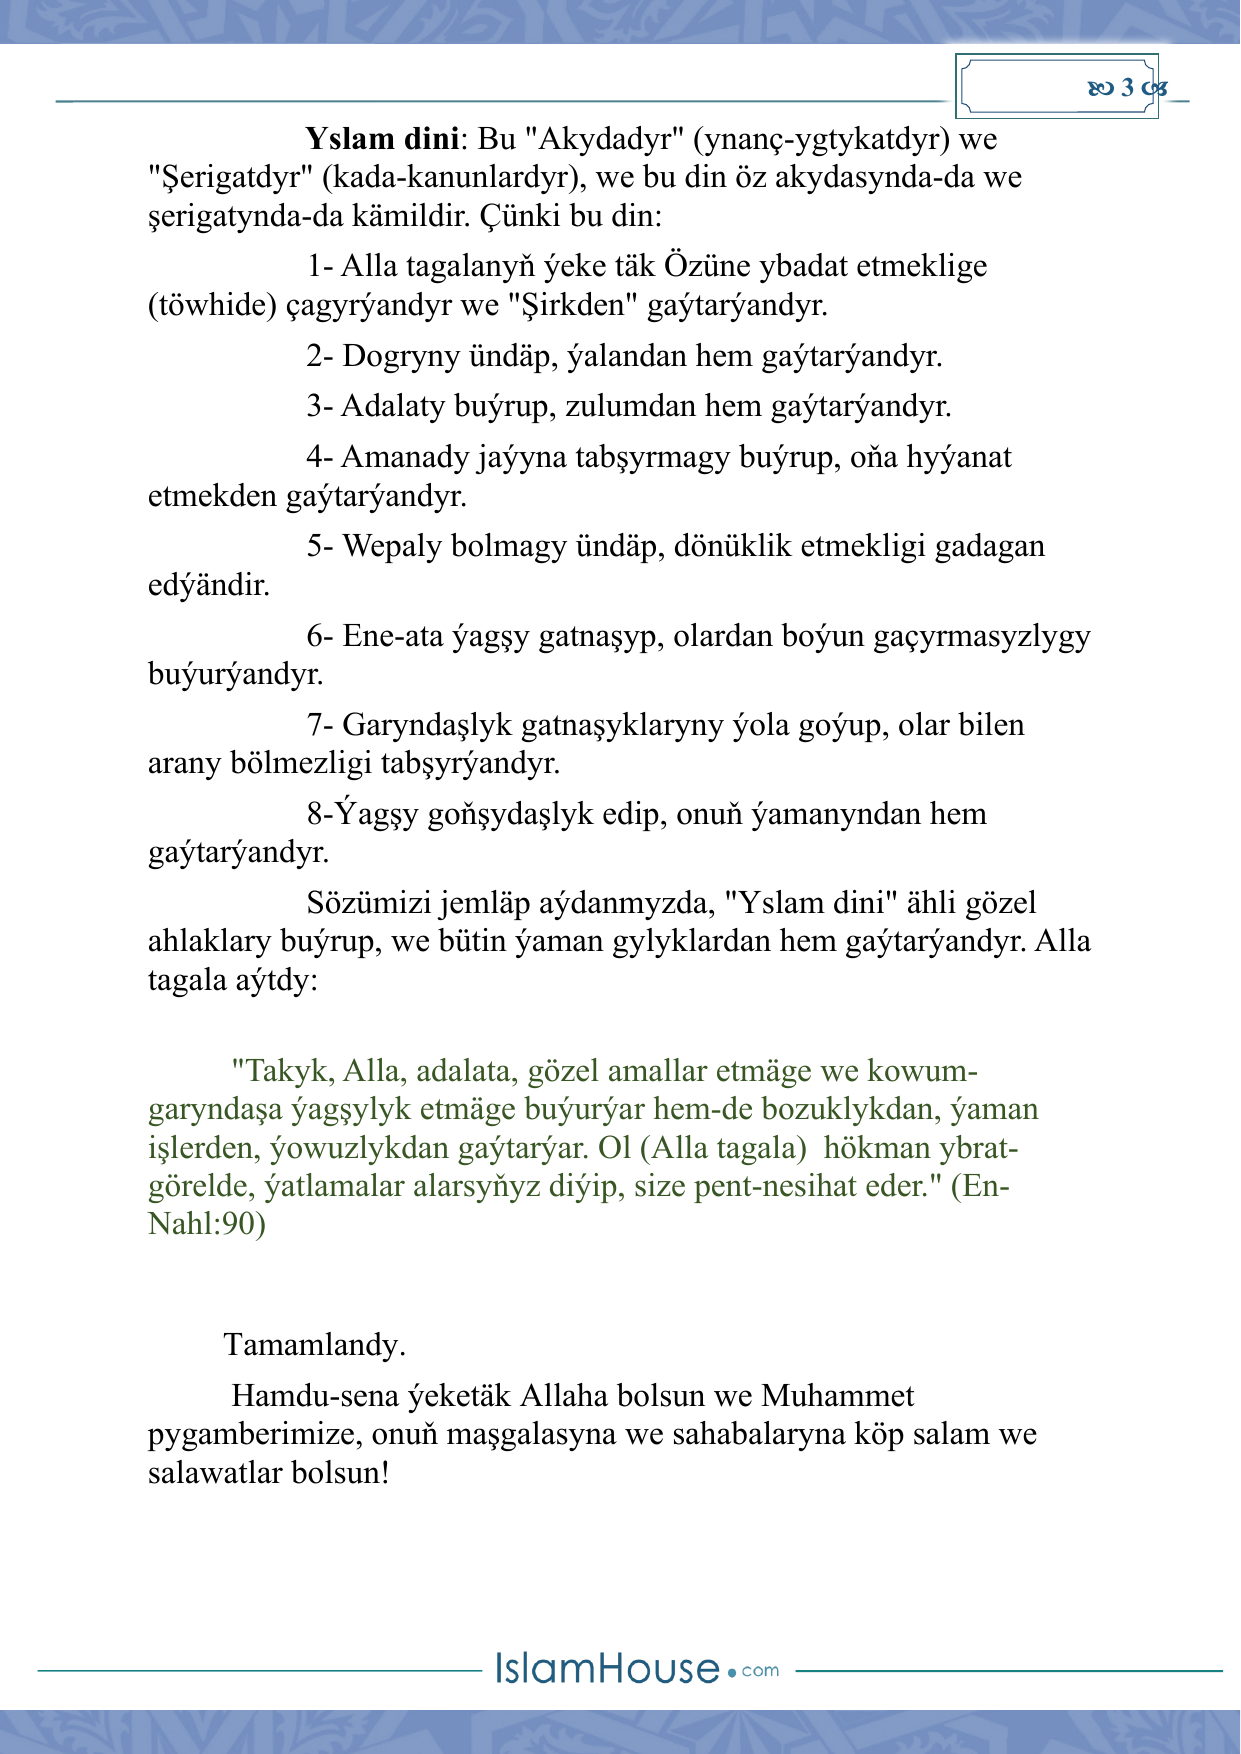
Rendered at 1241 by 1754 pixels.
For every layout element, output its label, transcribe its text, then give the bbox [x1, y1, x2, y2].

text Sözümizi jemläp aýdanmyzda, "Yslam dini" ähli gözel ahlaklary buýrup, we bütin ýaman gylyklardan hem gaýtarýandyr. Alla tagala aýtdy: [148, 882, 1092, 997]
text 8-Ýagşy goňşydaşlyk edip, onuň ýamanyndan hem gaýtarýandyr. [148, 793, 1092, 870]
text Hamdu-sena ýeketäk Allaha bolsun we Muhammet pygamberimize, onuň maşgalasyna we sahabalaryna köp salam we salawatlar bolsun! [148, 1375, 1092, 1490]
text 7- Garyndaşlyk gatnaşyklaryny ýola goýup, olar bilen arany bölmezligi tabşyrýandyr. [148, 704, 1092, 781]
text 5- Wepaly bolmagy ündäp, dönüklik etmekligi gadagan edýändir. [148, 526, 1092, 602]
text Yslam dini: Bu "Akydadyr" (ynanç-ygtykatdyr) we "Şerigatdyr" (kada-kanunlardyr), we bu din öz akydasynda-da we şerigatynda-da kämildir. Çünki bu din: [148, 118, 1092, 233]
picture [487, 1646, 1224, 1691]
picture [28, 1645, 483, 1691]
text 3- Adalaty buýrup, zulumdan hem gaýtarýandyr. [148, 386, 1092, 424]
text 4- Amanady jaýyna tabşyrmagy buýrup, oňa hyýanat etmekden gaýtarýandyr. [148, 436, 1092, 513]
text 2- Dogryny ündäp, ýalandan hem gaýtarýandyr. [148, 335, 1092, 373]
text Tamamlandy. [148, 1324, 1092, 1363]
text "Takyk, Alla, adalata, gözel amallar etmäge we kowum-garyndaşa ýagşylyk etmäge buýurýar hem-de bozuklykdan, ýaman işlerden, ýowuzlykdan gaýtarýar. Ol (Alla tagala) hökman ybrat-görelde, ýatlamalar alarsyňyz diýip, size pent-nesihat eder." (En-Nahl:90) [148, 1050, 1092, 1242]
text 1- Alla tagalanyň ýeke täk Özüne ybadat etmeklige (töwhide) çagyrýandyr we "Şirkden" gaýtarýandyr. [148, 246, 1092, 322]
text 6- Ene-ata ýagşy gatnaşyp, olardan boýun gaçyrmasyzlygy buýurýandyr. [148, 615, 1092, 691]
